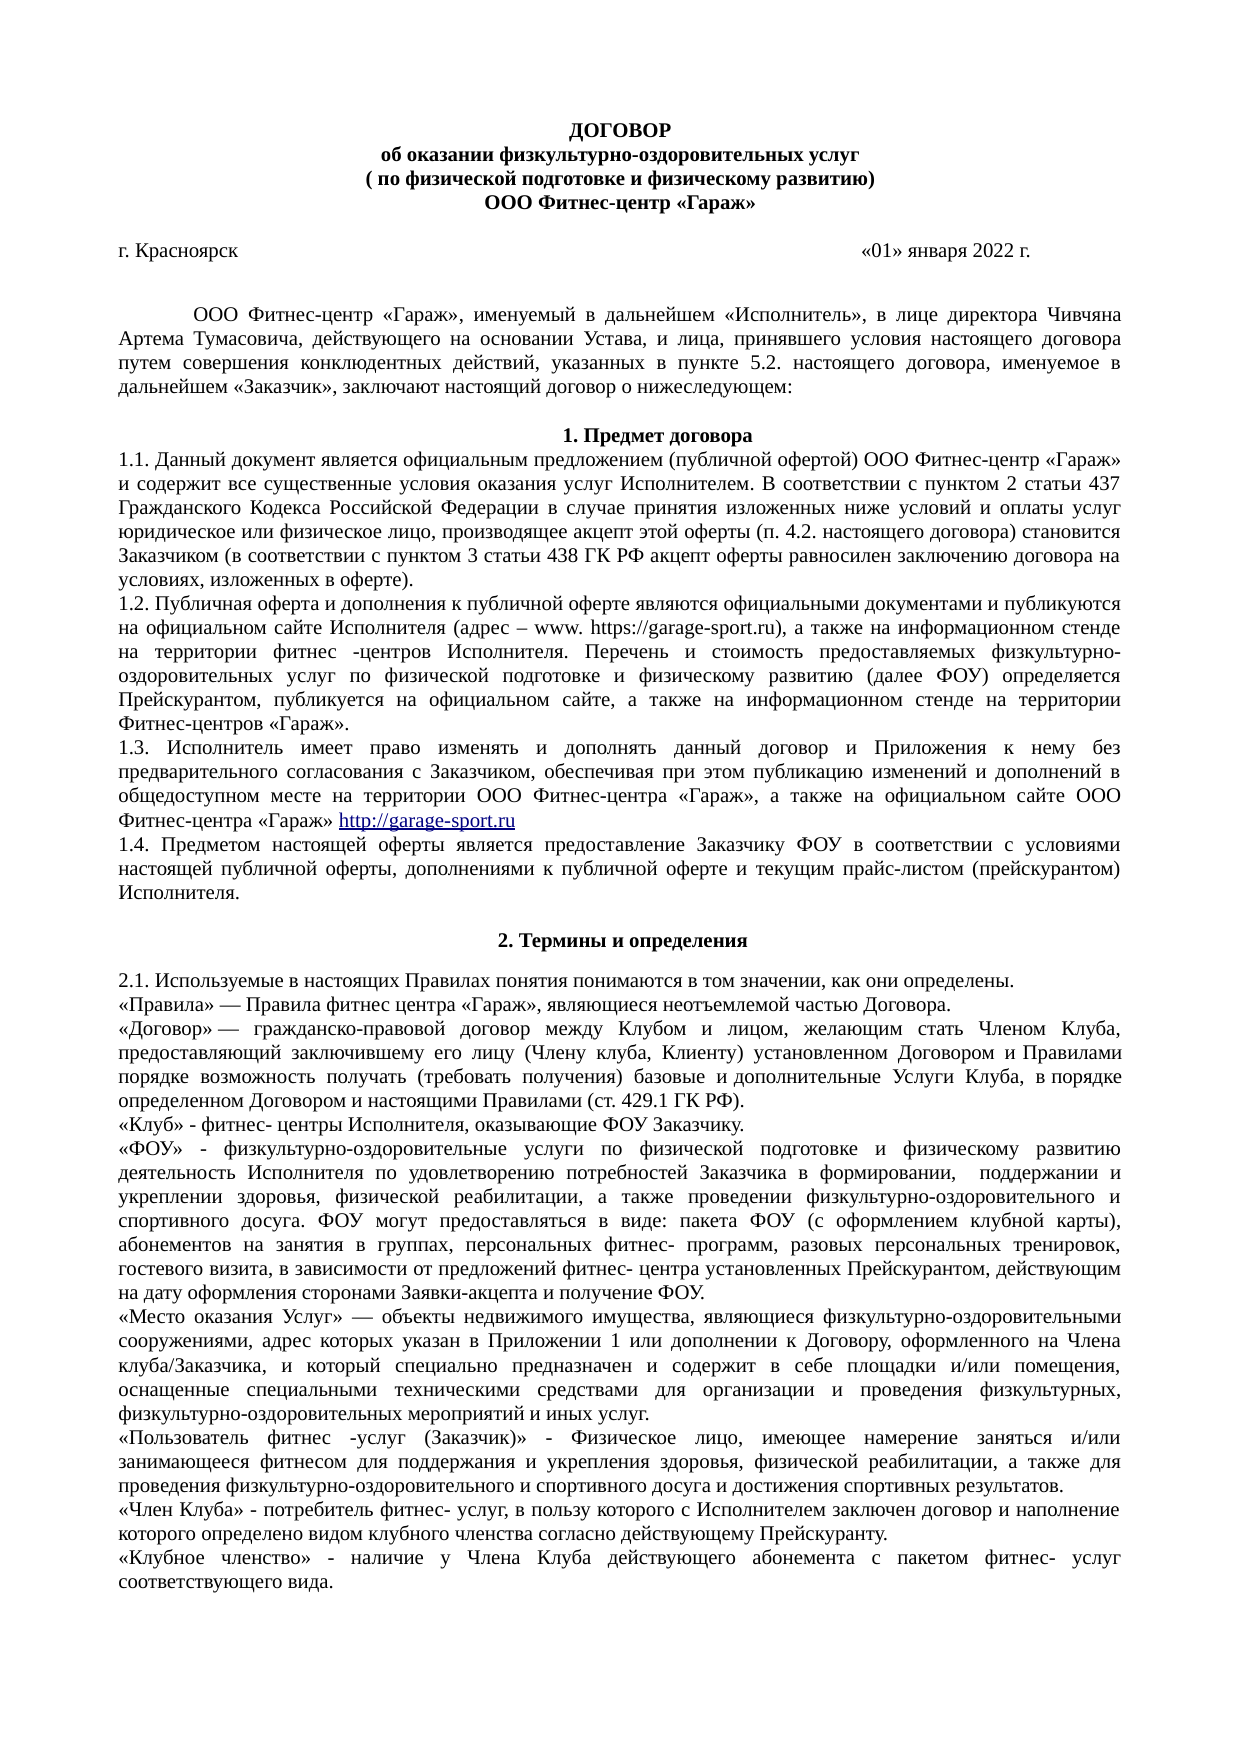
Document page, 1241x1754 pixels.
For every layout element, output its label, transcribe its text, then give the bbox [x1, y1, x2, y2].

text «Клуб» - фитнес- центры Исполнителя, оказывающие ФОУ Заказчику. [118, 1112, 1122, 1136]
text «Договор» — гражданско-правовой договор между Клубом и лицом, желающим стать Членом Клуба, предоставляющий заключившему его лицу (Члену клуба, Клиенту) установленном Договором и Правилами порядке возможность получать (требовать получения) базовые и дополнительные Услуги Клуба, в порядке определенном Договором и настоящими Правилами (ст. 429.1 ГК РФ). [118, 1016, 1122, 1112]
text «Место оказания Услуг» — объекты недвижимого имущества, являющиеся физкультурно-оздоровительными сооружениями, адрес которых указан в Приложении 1 или дополнении к Договору, оформленного на Члена клуба/Заказчика, и который специально предназначен и содержит в себе площадки и/или помещения, оснащенные специальными техническими средствами для организации и проведения физкультурных, физкультурно-оздоровительных мероприятий и иных услуг. [118, 1304, 1122, 1425]
text об оказании физкультурно-оздоровительных услуг [118, 142, 1122, 166]
text 1.3. Исполнитель имеет право изменять и дополнять данный договор и Приложения к нему без предварительного согласования с Заказчиком, обеспечивая при этом публикацию изменений и дополнений в общедоступном месте на территории ООО Фитнес-центра «Гараж», а также на официальном сайте ООО Фитнес-центра «Гараж» http://garage-sport.ru [118, 735, 1122, 832]
text 2. Термины и определения [118, 928, 1122, 952]
text ДОГОВОР [118, 118, 1122, 142]
text 1.4. Предметом настоящей оферты является предоставление Заказчику ФОУ в соответствии с условиями настоящей публичной оферты, дополнениями к публичной оферте и текущим прайс-листом (прейскурантом) Исполнителя. [118, 832, 1122, 904]
text ООО Фитнес-центр «Гараж» [118, 190, 1122, 214]
text 1. Предмет договора [118, 422, 1122, 447]
text 1.2. Публичная оферта и дополнения к публичной оферте являются официальными документами и публикуются на официальном сайте Исполнителя (адрес – www. https://garage-sport.ru), а также на информационном стенде на территории фитнес -центров Исполнителя. Перечень и стоимость предоставляемых физкультурно-оздоровительных услуг по физической подготовке и физическому развитию (далее ФОУ) определяется Прейскурантом, публикуется на официальном сайте, а также на информационном стенде на территории Фитнес-центров «Гараж». [118, 591, 1122, 735]
text «Клубное членство» - наличие у Члена Клуба действующего абонемента с пакетом фитнес- услуг соответствующего вида. [118, 1545, 1122, 1593]
text 1.1. Данный документ является официальным предложением (публичной офертой) ООО Фитнес-центр «Гараж» и содержит все существенные условия оказания услуг Исполнителем. В соответствии с пунктом 2 статьи 437 Гражданского Кодекса Российской Федерации в случае принятия изложенных ниже условий и оплаты услуг юридическое или физическое лицо, производящее акцепт этой оферты (п. 4.2. настоящего договора) становится Заказчиком (в соответствии с пунктом 3 статьи 438 ГК РФ акцепт оферты равносилен заключению договора на условиях, изложенных в оферте). [118, 447, 1122, 591]
text 2.1. Используемые в настоящих Правилах понятия понимаются в том значении, как они определены. [118, 967, 1122, 992]
text ( по физической подготовке и физическому развитию) [118, 166, 1122, 190]
text ООО Фитнес-центр «Гараж», именуемый в дальнейшем «Исполнитель», в лице директора Чивчяна Артема Тумасовича, действующего на основании Устава, и лица, принявшего условия настоящего договора путем совершения конклюдентных действий, указанных в пункте 5.2. настоящего договора, именуемое в дальнейшем «Заказчик», заключают настоящий договор о нижеследующем: [118, 302, 1122, 398]
text «Пользователь фитнес -услуг (Заказчик)» - Физическое лицо, имеющее намерение заняться и/или занимающееся фитнесом для поддержания и укрепления здоровья, физической реабилитации, а также для проведения физкультурно-оздоровительного и спортивного досуга и достижения спортивных результатов. [118, 1425, 1122, 1497]
text г. Красноярск «01» января 2022 г. [118, 238, 1122, 262]
text «Правила» — Правила фитнес центра «Гараж», являющиеся неотъемлемой частью Договора. [118, 992, 1122, 1016]
text «ФОУ» - физкультурно-оздоровительные услуги по физической подготовке и физическому развитию деятельность Исполнителя по удовлетворению потребностей Заказчика в формировании, поддержании и укреплении здоровья, физической реабилитации, а также проведении физкультурно-оздоровительного и спортивного досуга. ФОУ могут предоставляться в виде: пакета ФОУ (с оформлением клубной карты), абонементов на занятия в группах, персональных фитнес- программ, разовых персональных тренировок, гостевого визита, в зависимости от предложений фитнес- центра установленных Прейскурантом, действующим на дату оформления сторонами Заявки-акцепта и получение ФОУ. [118, 1136, 1122, 1304]
text «Член Клуба» - потребитель фитнес- услуг, в пользу которого с Исполнителем заключен договор и наполнение которого определено видом клубного членства согласно действующему Прейскуранту. [118, 1497, 1122, 1545]
